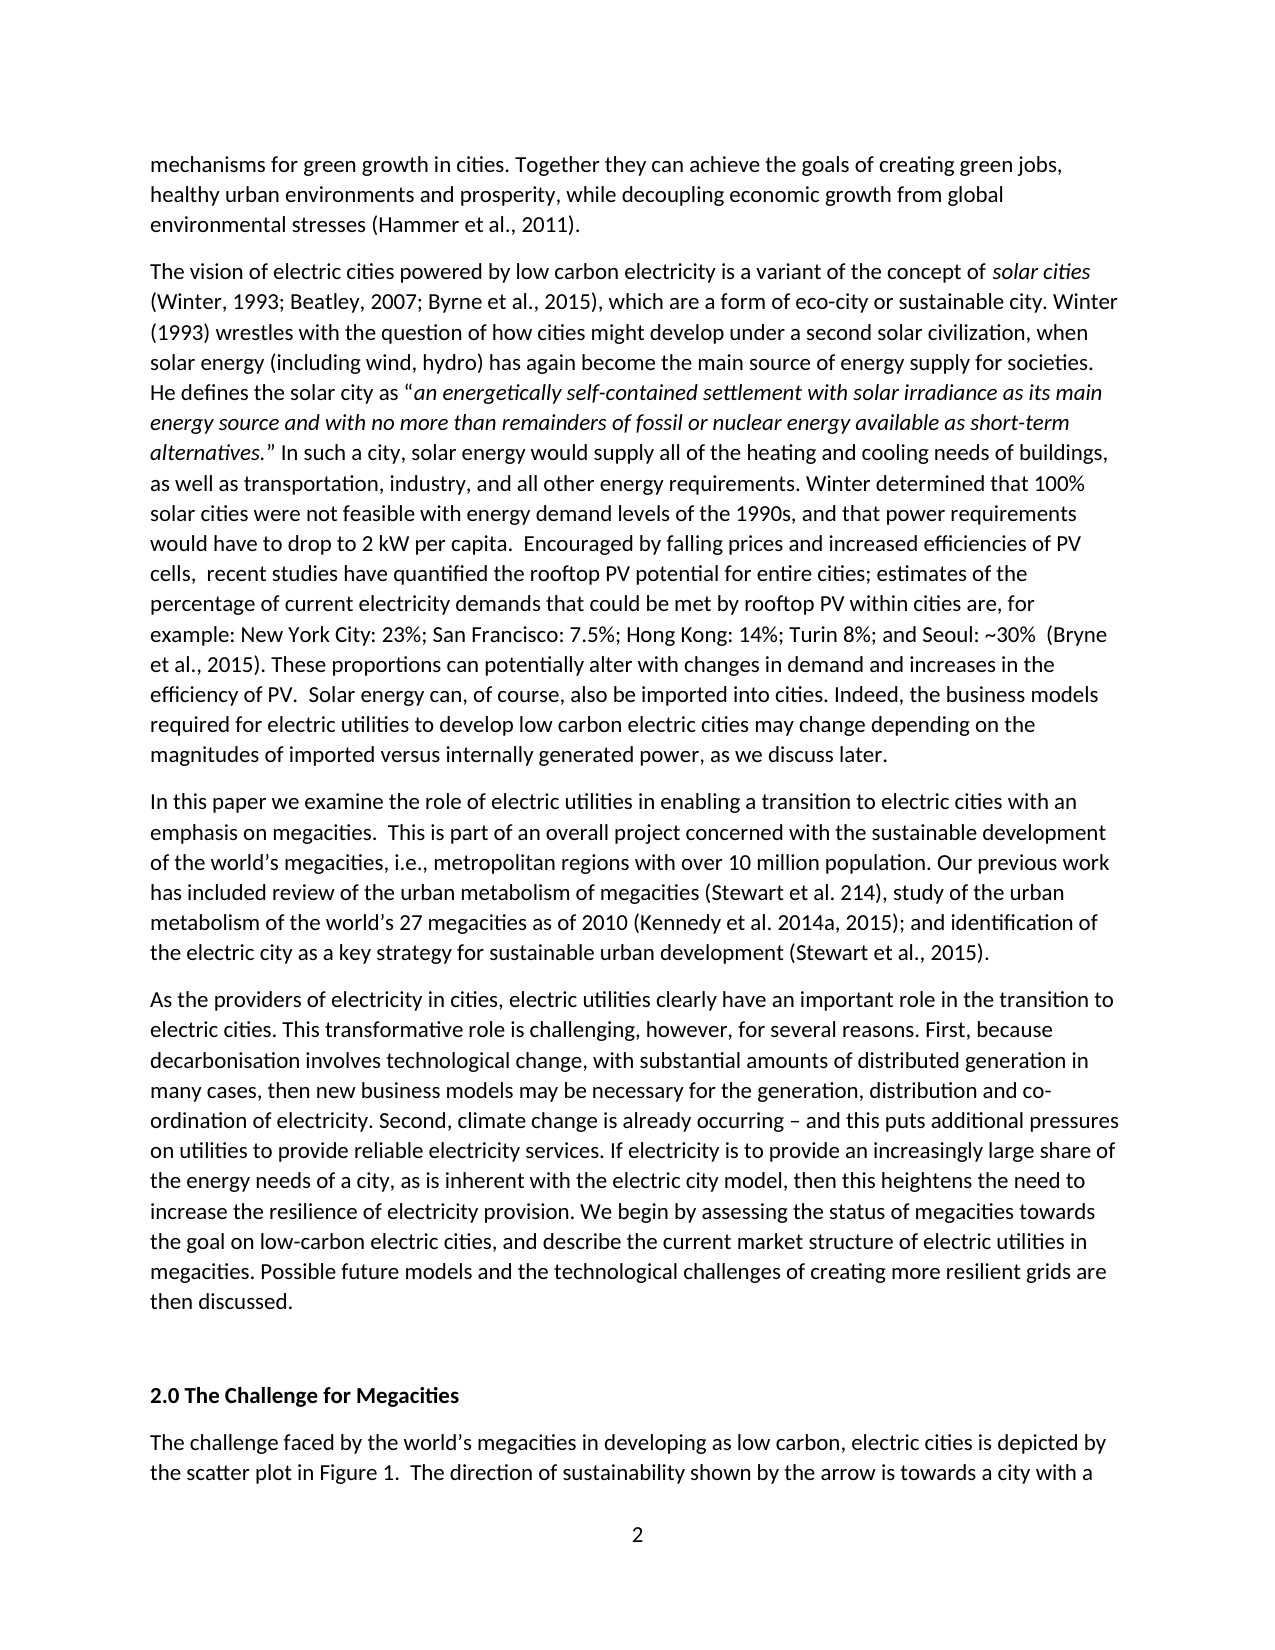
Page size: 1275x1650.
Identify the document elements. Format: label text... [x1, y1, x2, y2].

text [150, 150, 1125, 238]
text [150, 1428, 1125, 1486]
text As the providers of electricity in cities, electric utilities clearly have an important role in the transition to electric cities. This transformative role is challenging, however, for several reasons. First, because decarbonisation involves technological change, with substantial amounts of distributed generation in many cases, then new business models may be necessary for the generation, distribution and co-ordination of electricity. Second, climate change is already occurring – and this puts additional pressures on utilities to provide reliable electricity services. If electricity is to provide an increasingly large share of the energy needs of a city, as is inherent with the electric city model, then this heightens the need to increase the resilience of electricity provision. We begin by assessing the status of megacities towards the goal on low-carbon electric cities, and describe the current market structure of electric utilities in megacities. Possible future models and the technological challenges of creating more resilient grids are then discussed. [150, 985, 1125, 1316]
text The vision of electric cities powered by low carbon electricity is a variant of the concept of solar cities (Winter, 1993; Beatley, 2007; Byrne et al., 2015), which are a form of eco-city or sustainable city. Winter (1993) wrestles with the question of how cities might develop under a second solar civilization, when solar energy (including wind, hydro) has again become the main source of energy supply for societies. He defines the solar city as “an energetically self-contained settlement with solar irradiance as its main energy source and with no more than remainders of fossil or nuclear energy available as short-term alternatives.” In such a city, solar energy would supply all of the heating and cooling needs of buildings, as well as transportation, industry, and all other energy requirements. Winter determined that 100% solar cities were not feasible with energy demand levels of the 1990s, and that power requirements would have to drop to 2 kW per capita. Encouraged by falling prices and increased efficiencies of PV cells, recent studies have quantified the rooftop PV potential for entire cities; estimates of the percentage of current electricity demands that could be met by rooftop PV within cities are, for example: New York City: 23%; San Francisco: 7.5%; Hong Kong: 14%; Turin 8%; and Seoul: ~30% (Bryne et al., 2015). These proportions can potentially alter with changes in demand and increases in the efficiency of PV. Solar energy can, of course, also be imported into cities. Indeed, the business models required for electric utilities to develop low carbon electric cities may change depending on the magnitudes of imported versus internally generated power, as we discuss later. [150, 257, 1125, 769]
text In this paper we examine the role of electric utilities in enabling a transition to electric cities with an emphasis on megacities. This is part of an overall project concerned with the sustainable development of the world’s megacities, i.e., metropolitan regions with over 10 million population. Our previous work has included review of the urban metabolism of megacities (Stewart et al. 214), study of the urban metabolism of the world’s 27 megacities as of 2010 (Kennedy et al. 2014a, 2015); and identification of the electric city as a key strategy for sustainable urban development (Stewart et al., 2015). [150, 787, 1125, 967]
text 2.0 The Challenge for Megacities [150, 1381, 1125, 1409]
